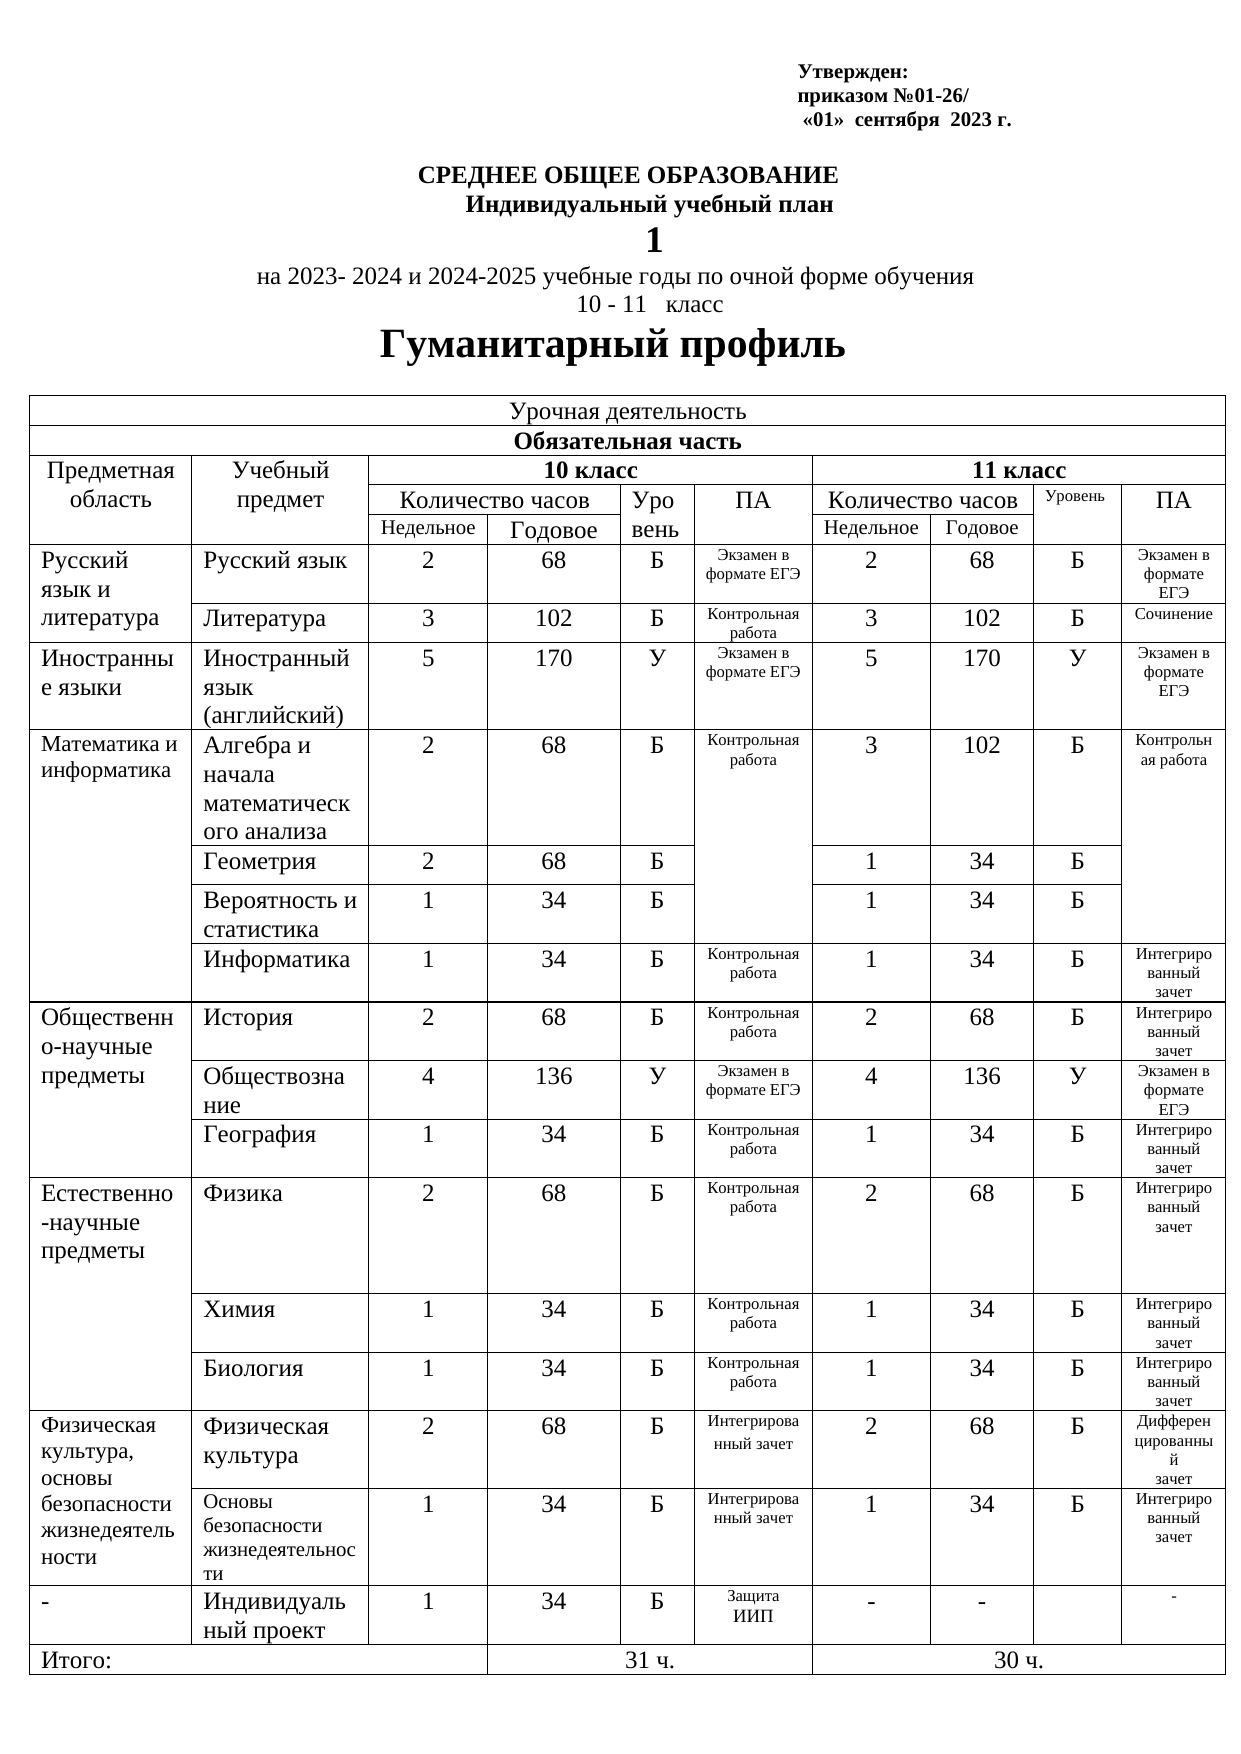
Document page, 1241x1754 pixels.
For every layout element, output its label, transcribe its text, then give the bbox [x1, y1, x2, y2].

table_cell Химия [192, 1294, 368, 1352]
table_cell Экзамен в формате ЕГЭ [695, 643, 812, 729]
table_cell Б [621, 1411, 694, 1488]
table_cell История [192, 1003, 368, 1060]
table_header Урочная деятельность [30, 396, 1225, 425]
table_cell Иностранный язык (английский) [192, 643, 368, 729]
table_cell 1 [813, 944, 930, 1001]
table_cell Уровень [1034, 485, 1121, 544]
table_cell 102 [931, 730, 1033, 845]
table_cell Математика и информатика [30, 730, 191, 1001]
table_cell - [931, 1586, 1033, 1644]
table_cell Б [621, 545, 694, 602]
table_cell 4 [813, 1061, 930, 1118]
table_cell Годовое [488, 515, 620, 544]
table_cell Б [621, 944, 694, 1001]
table_cell 34 [488, 944, 620, 1001]
table_cell Контрольная работа [695, 1353, 812, 1410]
table_cell 68 [488, 545, 620, 602]
table_cell 2 [813, 1411, 930, 1488]
table_cell Б [621, 1294, 694, 1352]
table_cell Интегрированный зачет [1122, 1489, 1225, 1585]
table_cell Б [1034, 846, 1121, 884]
table_cell 10 класс [369, 456, 812, 484]
table_cell 34 [488, 885, 620, 943]
table_cell 170 [488, 643, 620, 729]
table_cell 2 [369, 1003, 487, 1060]
table_cell 1 [369, 1120, 487, 1177]
table_cell 136 [488, 1061, 620, 1118]
text приказом №01-26/ [797, 83, 1063, 107]
table_cell 136 [931, 1061, 1033, 1118]
table_cell 68 [931, 1178, 1033, 1293]
table_cell Б [621, 1003, 694, 1060]
table_cell Количество часов [369, 485, 620, 514]
table_cell 34 [931, 1489, 1033, 1585]
table_cell 2 [813, 545, 930, 602]
table_cell 34 [931, 1353, 1033, 1410]
table_cell Б [1034, 944, 1121, 1001]
text на 2023- 2024 и 2024-2025 учебные годы по очной форме обучения [74, 261, 1063, 289]
table_cell Физическая культура [192, 1411, 368, 1488]
table_cell 34 [931, 944, 1033, 1001]
table_cell Б [1034, 1411, 1121, 1488]
table_cell Предметная область [30, 456, 191, 544]
table_cell 3 [813, 730, 930, 845]
table_cell Б [1034, 545, 1121, 602]
table_cell Б [621, 604, 694, 642]
table_cell 170 [931, 643, 1033, 729]
table_cell Контрольная работа [695, 730, 812, 943]
table_cell 5 [369, 643, 487, 729]
table_cell Б [621, 1353, 694, 1410]
table_cell Защита ИИП [695, 1586, 812, 1644]
table_cell 34 [488, 1586, 620, 1644]
table_cell Русский язык [192, 545, 368, 602]
table_cell Б [1034, 1294, 1121, 1352]
table_cell Контрольная работа [695, 1120, 812, 1177]
text 10 - 11 класс [162, 289, 1063, 318]
table_cell Экзамен в формате ЕГЭ [1122, 643, 1225, 729]
text «01» сентября 2023 г. [797, 107, 1063, 131]
table_cell 34 [931, 885, 1033, 943]
table_cell 2 [813, 1003, 930, 1060]
table_cell - [813, 1586, 930, 1644]
table_cell 34 [931, 846, 1033, 884]
text 1 [74, 218, 1063, 261]
table_cell Интегрированный зачет [1122, 1178, 1225, 1293]
table_cell 34 [488, 1489, 620, 1585]
table_cell Интегрированный зачет [1122, 1003, 1225, 1060]
table_cell Иностранные языки [30, 643, 191, 729]
table_cell 1 [369, 1586, 487, 1644]
table_cell Контрольная работа [695, 1294, 812, 1352]
table_cell Контрольная работа [695, 604, 812, 642]
table_cell Б [1034, 1178, 1121, 1293]
table_cell География [192, 1120, 368, 1177]
table_cell Б [621, 1586, 694, 1644]
table_cell Литература [192, 604, 368, 642]
text СРЕДНЕЕ ОБЩЕЕ ОБРАЗОВАНИЕ [88, 160, 1063, 189]
table_cell Обязательная часть [30, 426, 1225, 454]
table_cell Дифференцированный зачет [1122, 1411, 1225, 1488]
table_cell 3 [813, 604, 930, 642]
table_cell 68 [488, 1003, 620, 1060]
table_cell Интегрированный зачет [1122, 944, 1225, 1001]
table_cell 1 [369, 885, 487, 943]
table_cell Информатика [192, 944, 368, 1001]
table_cell Количество часов [813, 485, 1033, 514]
text Утвержден: [797, 59, 1063, 83]
table_cell Интегрированный зачет [1122, 1294, 1225, 1352]
table_cell У [621, 1061, 694, 1118]
table_cell У [1034, 643, 1121, 729]
table_cell 68 [931, 1003, 1033, 1060]
table_cell Контрольная работа [695, 944, 812, 1001]
table_cell 1 [369, 1489, 487, 1585]
table_cell 11 класс [813, 456, 1225, 484]
table_cell У [621, 643, 694, 729]
table_cell 34 [488, 1294, 620, 1352]
table_cell Алгебра и начала математического анализа [192, 730, 368, 845]
table_cell Б [621, 1120, 694, 1177]
text Гуманитарный профиль [88, 318, 1063, 366]
table_cell Годовое [931, 515, 1033, 544]
table_cell Учебный предмет [192, 456, 368, 544]
table_cell Б [621, 1489, 694, 1585]
table_cell 1 [369, 944, 487, 1001]
table_cell Интегрированный зачет [1122, 1353, 1225, 1410]
table_cell 34 [488, 1120, 620, 1177]
table_cell 1 [813, 1489, 930, 1585]
table_cell Интегрированный зачет [1122, 1120, 1225, 1177]
table_cell Контрольная работа [695, 1003, 812, 1060]
table_cell Контрольная работа [1122, 730, 1225, 943]
table_cell 5 [813, 643, 930, 729]
table_cell 68 [931, 1411, 1033, 1488]
table_cell 68 [488, 1411, 620, 1488]
table_cell 34 [931, 1120, 1033, 1177]
table_cell Б [1034, 1120, 1121, 1177]
table_cell Недельное [369, 515, 487, 544]
table_cell ПА [695, 485, 812, 544]
table_cell Физическая культура, основы безопасности жизнедеятельности [30, 1411, 191, 1585]
table_cell 2 [369, 545, 487, 602]
table_cell Уровень [621, 485, 694, 544]
table_cell 30 ч. [813, 1645, 1225, 1673]
table_cell Б [1034, 885, 1121, 943]
table_cell 31 ч. [488, 1645, 812, 1673]
table_cell Интегрированный зачет [695, 1411, 812, 1488]
table_cell Обществознание [192, 1061, 368, 1118]
table_cell Индивидуальный проект [192, 1586, 368, 1644]
table_cell 1 [813, 1294, 930, 1352]
table_cell Б [1034, 730, 1121, 845]
text Индивидуальный учебный план [162, 189, 1063, 218]
table_cell У [1034, 1061, 1121, 1118]
table_cell 2 [369, 1178, 487, 1293]
table_cell 1 [369, 1353, 487, 1410]
table_cell Б [621, 1178, 694, 1293]
table_cell 34 [931, 1294, 1033, 1352]
table_cell Экзамен в формате ЕГЭ [695, 1061, 812, 1118]
table_cell Общественно-научные предметы [30, 1003, 191, 1177]
table_cell 2 [813, 1178, 930, 1293]
table_cell Интегрированный зачет [695, 1489, 812, 1585]
table_cell Экзамен в формате ЕГЭ [1122, 1061, 1225, 1118]
table_cell 3 [369, 604, 487, 642]
table_cell 102 [488, 604, 620, 642]
table_cell 1 [813, 1353, 930, 1410]
table_cell - [1122, 1586, 1225, 1644]
table_cell Основы безопасности жизнедеятельности [192, 1489, 368, 1585]
table_cell Биология [192, 1353, 368, 1410]
table_cell 68 [488, 730, 620, 845]
table_cell - [30, 1586, 191, 1644]
table_cell 68 [488, 1178, 620, 1293]
table_cell 1 [813, 1120, 930, 1177]
table_cell Геометрия [192, 846, 368, 884]
table_cell 4 [369, 1061, 487, 1118]
table_cell 2 [369, 1411, 487, 1488]
table_cell 1 [813, 846, 930, 884]
table_cell Б [621, 730, 694, 845]
table_cell Русский язык и литература [30, 545, 191, 642]
table_cell 1 [369, 1294, 487, 1352]
table_cell 34 [488, 1353, 620, 1410]
table_cell Б [1034, 1353, 1121, 1410]
table_cell 2 [369, 846, 487, 884]
table_cell Б [621, 846, 694, 884]
table_cell Физика [192, 1178, 368, 1293]
table_cell Вероятность и статистика [192, 885, 368, 943]
table_cell ПА [1122, 485, 1225, 544]
table_cell Итого: [30, 1645, 487, 1673]
table_cell Б [1034, 1489, 1121, 1585]
table_cell Экзамен в формате ЕГЭ [1122, 545, 1225, 602]
table_cell Экзамен в формате ЕГЭ [695, 545, 812, 602]
table_cell Контрольная работа [695, 1178, 812, 1293]
table_cell Естественно-научные предметы [30, 1178, 191, 1410]
table_cell Б [621, 885, 694, 943]
table_cell 68 [931, 545, 1033, 602]
table_cell 1 [813, 885, 930, 943]
table_cell 68 [488, 846, 620, 884]
table_cell Сочинение [1122, 604, 1225, 642]
table_cell [1034, 1586, 1121, 1644]
table_cell 2 [369, 730, 487, 845]
table_cell Недельное [813, 515, 930, 544]
table_cell Б [1034, 604, 1121, 642]
table_cell 102 [931, 604, 1033, 642]
table_cell Б [1034, 1003, 1121, 1060]
